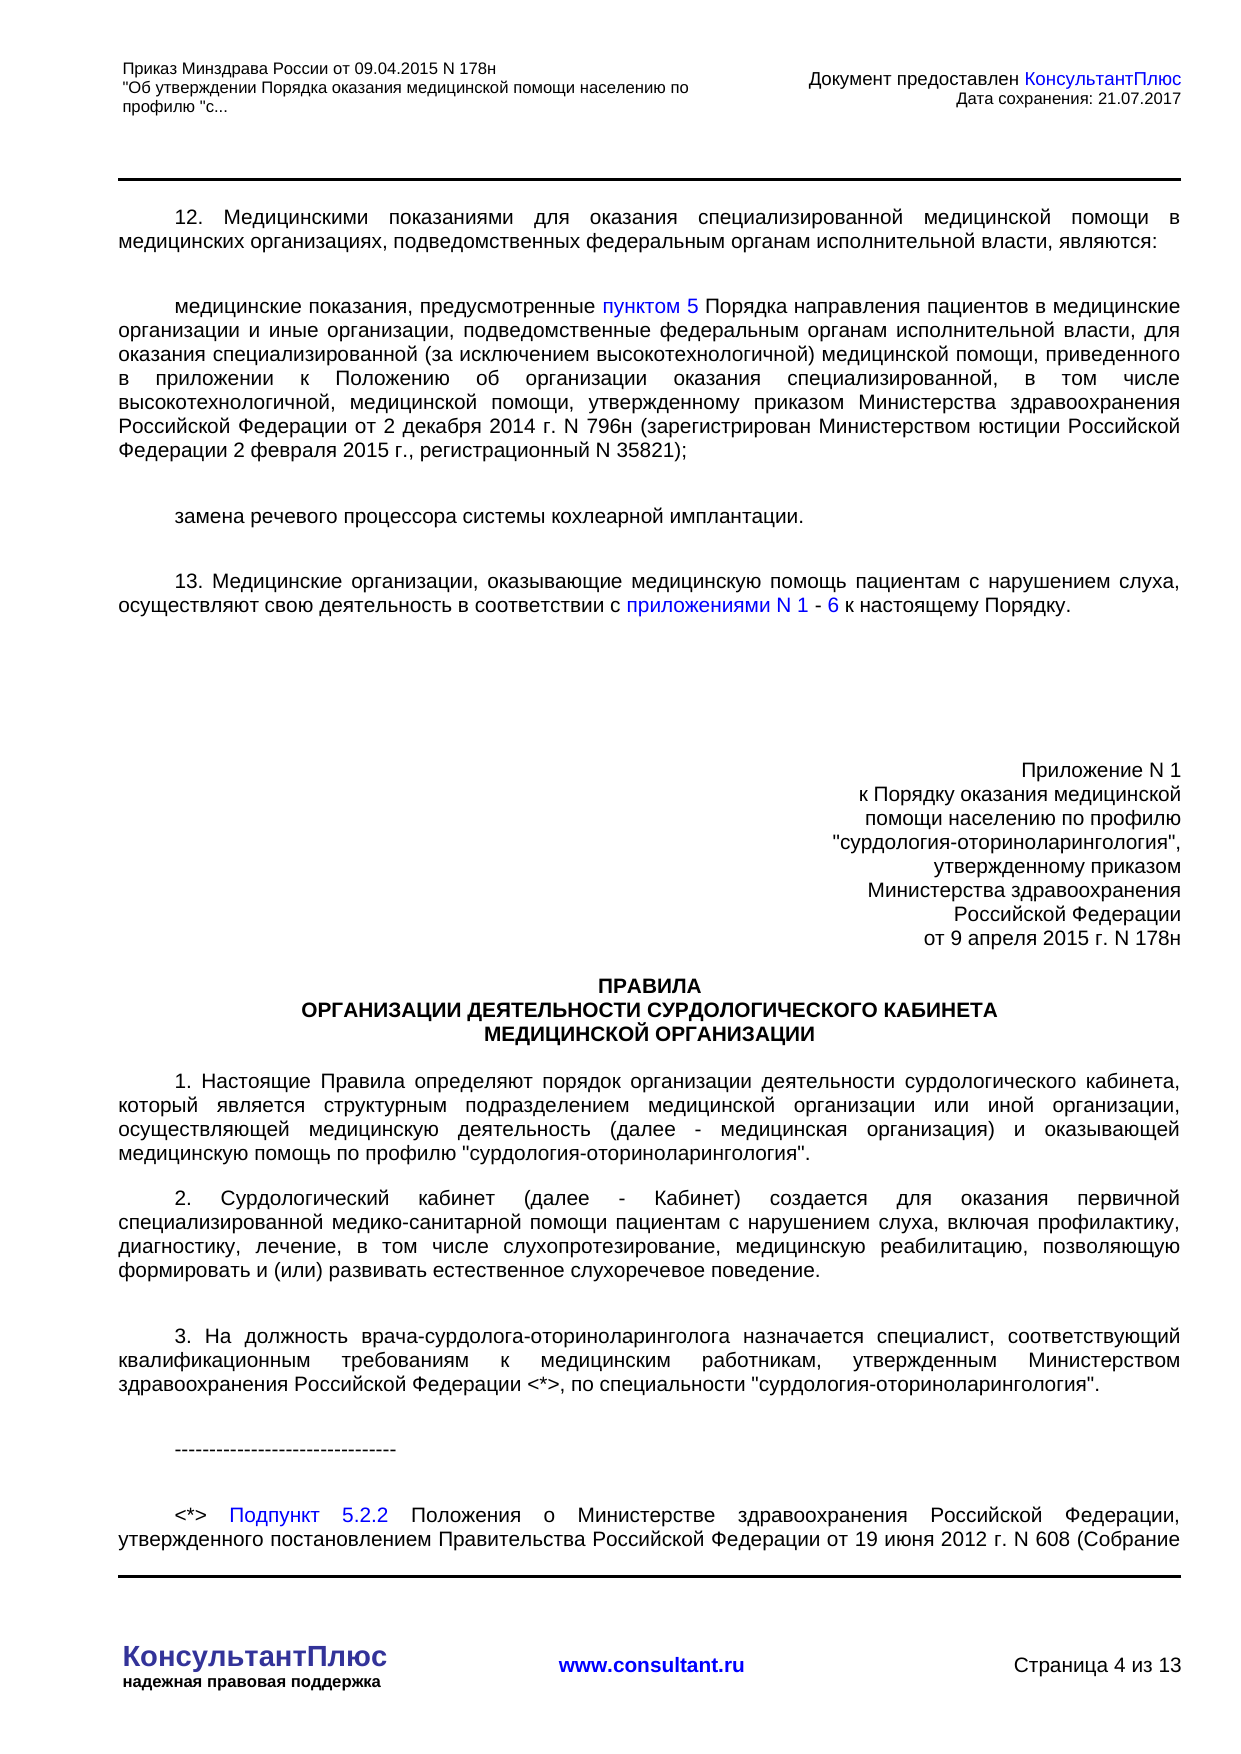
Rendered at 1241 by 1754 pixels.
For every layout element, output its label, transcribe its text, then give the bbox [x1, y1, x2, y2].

title ПРАВИЛА [118, 973, 1181, 997]
text от 9 апреля 2015 г. N 178н [118, 926, 1181, 949]
text -------------------------------- [118, 1437, 1181, 1461]
title ОРГАНИЗАЦИИ ДЕЯТЕЛЬНОСТИ СУРДОЛОГИЧЕСКОГО КАБИНЕТА [118, 997, 1181, 1021]
title МЕДИЦИНСКОЙ ОРГАНИЗАЦИИ [118, 1021, 1181, 1045]
text 2. Сурдологический кабинет (далее - Кабинет) создается для оказания первичной специализированной медико-санитарной помощи пациентам с нарушением слуха, включая профилактику, диагностику, лечение, в том числе слухопротезирование, медицинскую реабилитацию, позволяющую формировать и (или) развивать естественное слухоречевое поведение. [118, 1186, 1181, 1282]
text утвержденному приказом [118, 854, 1181, 878]
text помощи населению по профилю [118, 806, 1181, 830]
text Министерства здравоохранения [118, 878, 1181, 902]
text 3. На должность врача-сурдолога-оториноларинголога назначается специалист, соответствующий квалификационным требованиям к медицинским работникам, утвержденным Министерством здравоохранения Российской Федерации <*>, по специальности "сурдология-оториноларингология". [118, 1323, 1181, 1395]
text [118, 1503, 1181, 1551]
text 13. Медицинские организации, оказывающие медицинскую помощь пациентам с нарушением слуха, осуществляют свою деятельность в соответствии с приложениями N 1 - 6 к настоящему Порядку. [118, 569, 1181, 617]
text "сурдология-оториноларингология", [118, 830, 1181, 854]
text Российской Федерации [118, 902, 1181, 926]
text замена речевого процессора системы кохлеарной имплантации. [118, 504, 1181, 528]
text медицинские показания, предусмотренные пунктом 5 Порядка направления пациентов в медицинские организации и иные организации, подведомственные федеральным органам исполнительной власти, для оказания специализированной (за исключением высокотехнологичной) медицинской помощи, приведенного в приложении к Положению об организации оказания специализированной, в том числе высокотехнологичной, медицинской помощи, утвержденному приказом Министерства здравоохранения Российской Федерации от 2 декабря 2014 г. N 796н (зарегистрирован Министерством юстиции Российской Федерации 2 февраля 2015 г., регистрационный N 35821); [118, 294, 1181, 462]
text к Порядку оказания медицинской [118, 782, 1181, 806]
text 1. Настоящие Правила определяют порядок организации деятельности сурдологического кабинета, который является структурным подразделением медицинской организации или иной организации, осуществляющей медицинскую деятельность (далее - медицинская организация) и оказывающей медицинскую помощь по профилю "сурдология-оториноларингология". [118, 1069, 1181, 1165]
text Приложение N 1 [118, 758, 1181, 782]
text 12. Медицинскими показаниями для оказания специализированной медицинской помощи в медицинских организациях, подведомственных федеральным органам исполнительной власти, являются: [118, 205, 1181, 253]
